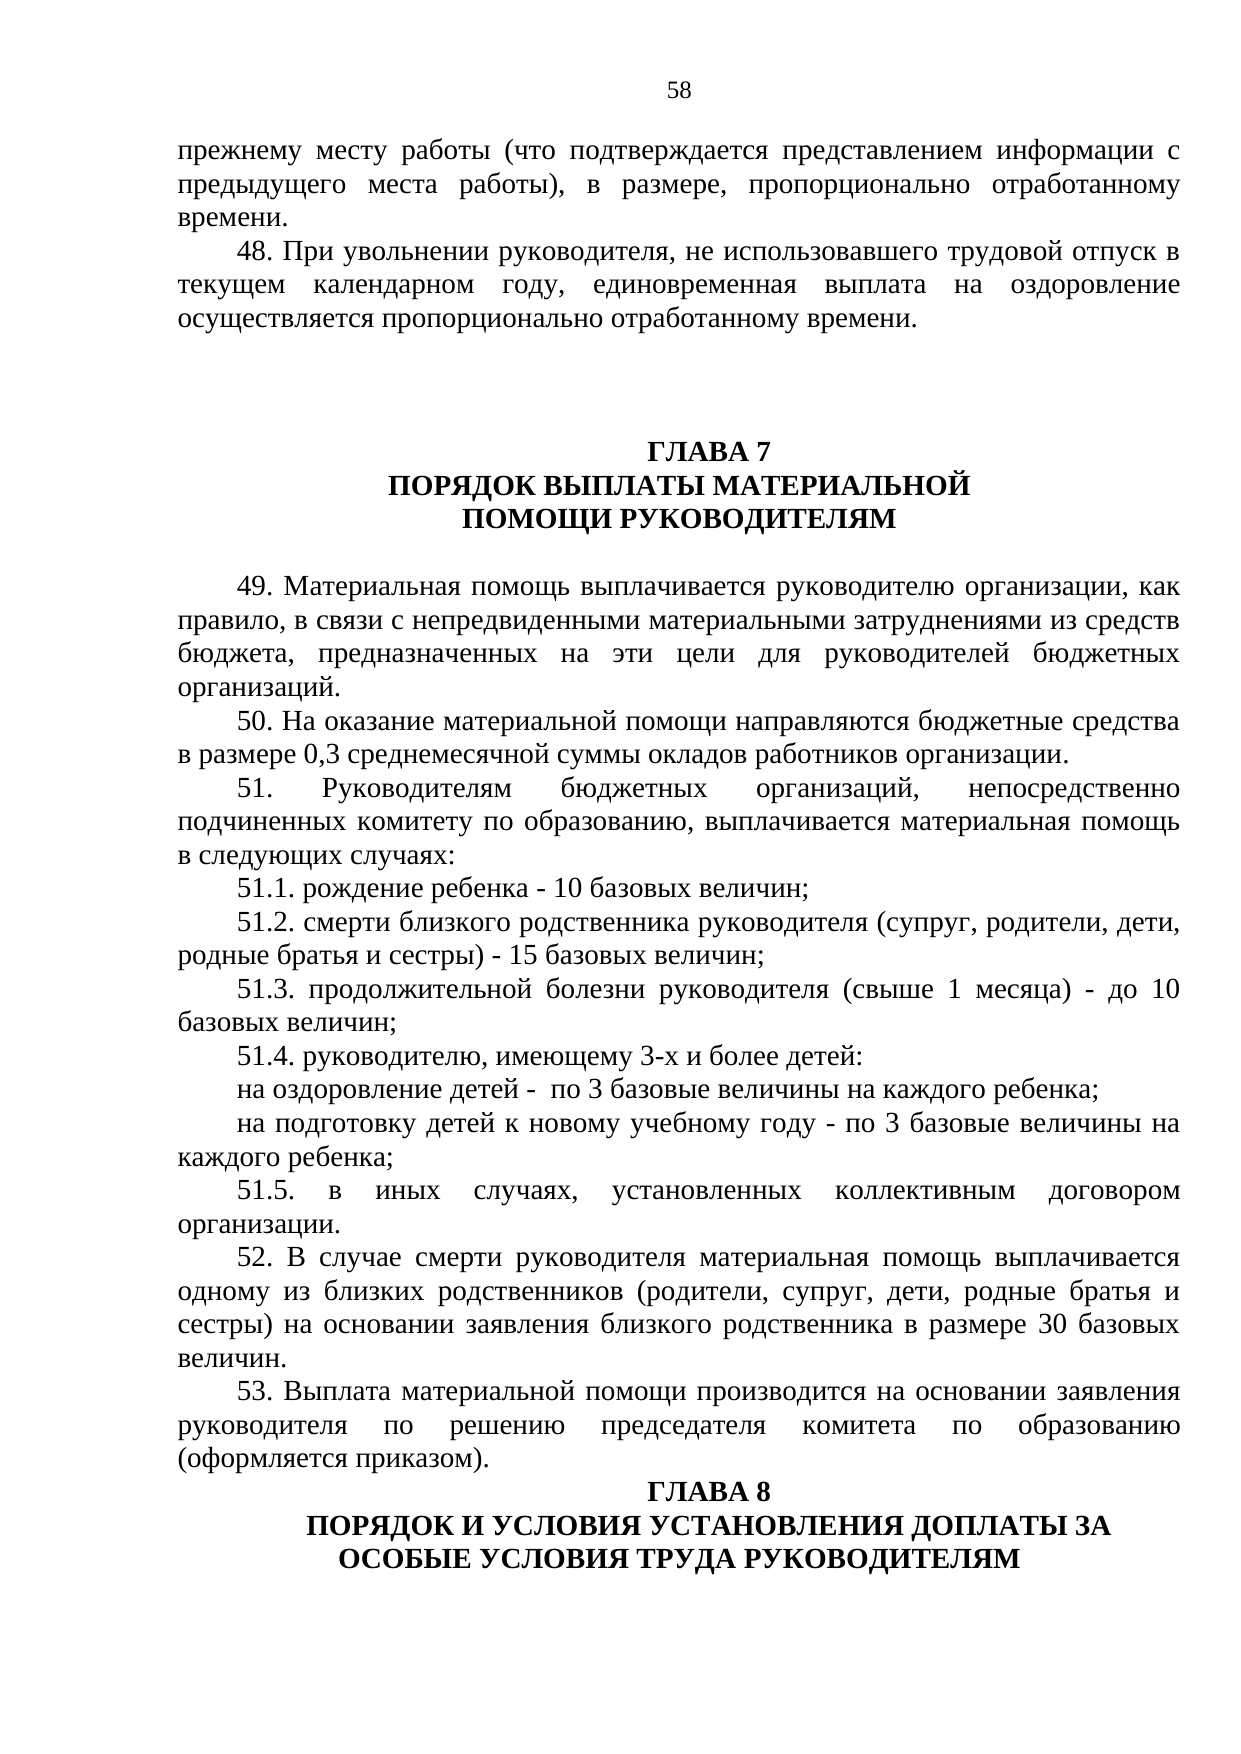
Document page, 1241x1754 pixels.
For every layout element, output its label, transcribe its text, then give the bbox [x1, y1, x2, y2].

text 51.3. продолжительной болезни руководителя (свыше 1 месяца) - до 10 базовых величин; [177, 971, 1181, 1038]
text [177, 132, 1181, 233]
text 51.2. смерти близкого родственника руководителя (супруг, родители, дети, родные братья и сестры) - 15 базовых величин; [177, 904, 1181, 971]
text 51.1. рождение ребенка - 10 базовых величин; [177, 870, 1181, 904]
text 51.5. в иных случаях, установленных коллективным договором организации. [177, 1172, 1181, 1239]
text ПОМОЩИ РУКОВОДИТЕЛЯМ [177, 501, 1181, 535]
text на подготовку детей к новому учебному году - по 3 базовые величины на каждого ребенка; [177, 1105, 1181, 1172]
text 51.4. руководителю, имеющему 3-х и более детей: [177, 1038, 1181, 1072]
text на оздоровление детей - по 3 базовые величины на каждого ребенка; [177, 1072, 1181, 1105]
text 50. На оказание материальной помощи направляются бюджетные средства в размере 0,3 среднемесячной суммы окладов работников организации. [177, 703, 1181, 770]
text ПОРЯДОК И УСЛОВИЯ УСТАНОВЛЕНИЯ ДОПЛАТЫ ЗА ОСОБЫЕ УСЛОВИЯ ТРУДА РУКОВОДИТЕЛЯМ [177, 1508, 1181, 1575]
text 48. При увольнении руководителя, не использовавшего трудовой отпуск в текущем календарном году, единовременная выплата на оздоровление осуществляется пропорционально отработанному времени. [177, 233, 1181, 334]
text ГЛАВА 8 [177, 1474, 1181, 1508]
text ПОРЯДОК ВЫПЛАТЫ МАТЕРИАЛЬНОЙ [177, 468, 1181, 501]
text 51. Руководителям бюджетных организаций, непосредственно подчиненных комитету по образованию, выплачивается материальная помощь в следующих случаях: [177, 770, 1181, 870]
text ГЛАВА 7 [177, 434, 1181, 468]
text 53. Выплата материальной помощи производится на основании заявления руководителя по решению председателя комитета по образованию (оформляется приказом). [177, 1373, 1181, 1474]
text 49. Материальная помощь выплачивается руководителю организации, как правило, в связи с непредвиденными материальными затруднениями из средств бюджета, предназначенных на эти цели для руководителей бюджетных организаций. [177, 568, 1181, 703]
text 52. В случае смерти руководителя материальная помощь выплачивается одному из близких родственников (родители, супруг, дети, родные братья и сестры) на основании заявления близкого родственника в размере 30 базовых величин. [177, 1239, 1181, 1373]
